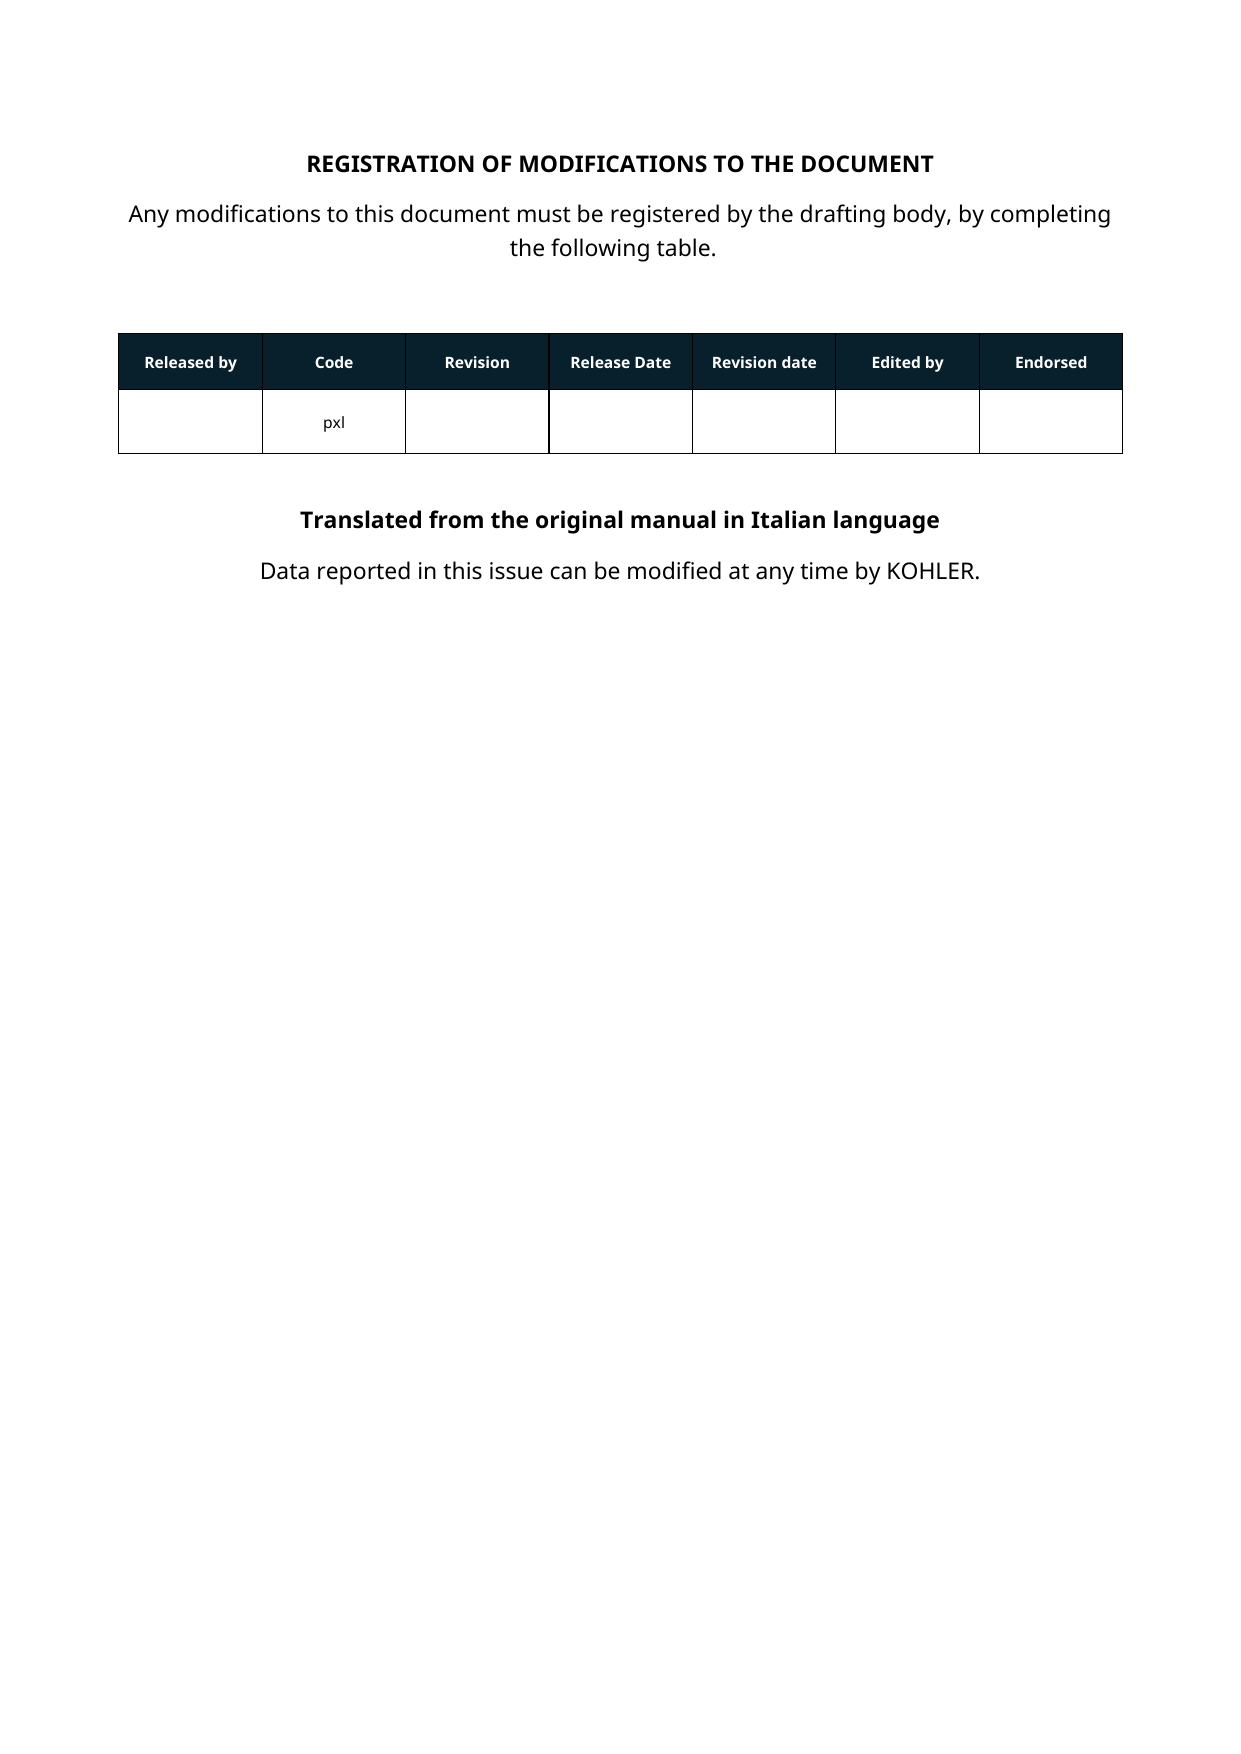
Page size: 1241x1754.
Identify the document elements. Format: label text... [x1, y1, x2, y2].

table_cell pxl [263, 390, 405, 453]
table_cell [119, 390, 262, 453]
text Any modifications to this document must be registered by the drafting body, by completing the following table. [118, 198, 1122, 263]
table_header Edited by [836, 334, 979, 389]
table_cell [980, 390, 1122, 453]
table_cell [693, 390, 835, 453]
table_header Endorsed [980, 334, 1122, 389]
table_header Revision date [693, 334, 835, 389]
table_header Revision [406, 334, 548, 389]
table_header Code [263, 334, 405, 389]
table_cell [836, 390, 979, 453]
text Data reported in this issue can be modified at any time by KOHLER. [118, 555, 1122, 586]
table_cell [550, 390, 692, 453]
text Registration of modifications to the document [118, 148, 1122, 179]
table_cell [406, 390, 548, 453]
text Translated from the original manual in Italian language [118, 504, 1122, 536]
table_header Release Date [550, 334, 692, 389]
table_header Released by [119, 334, 262, 389]
